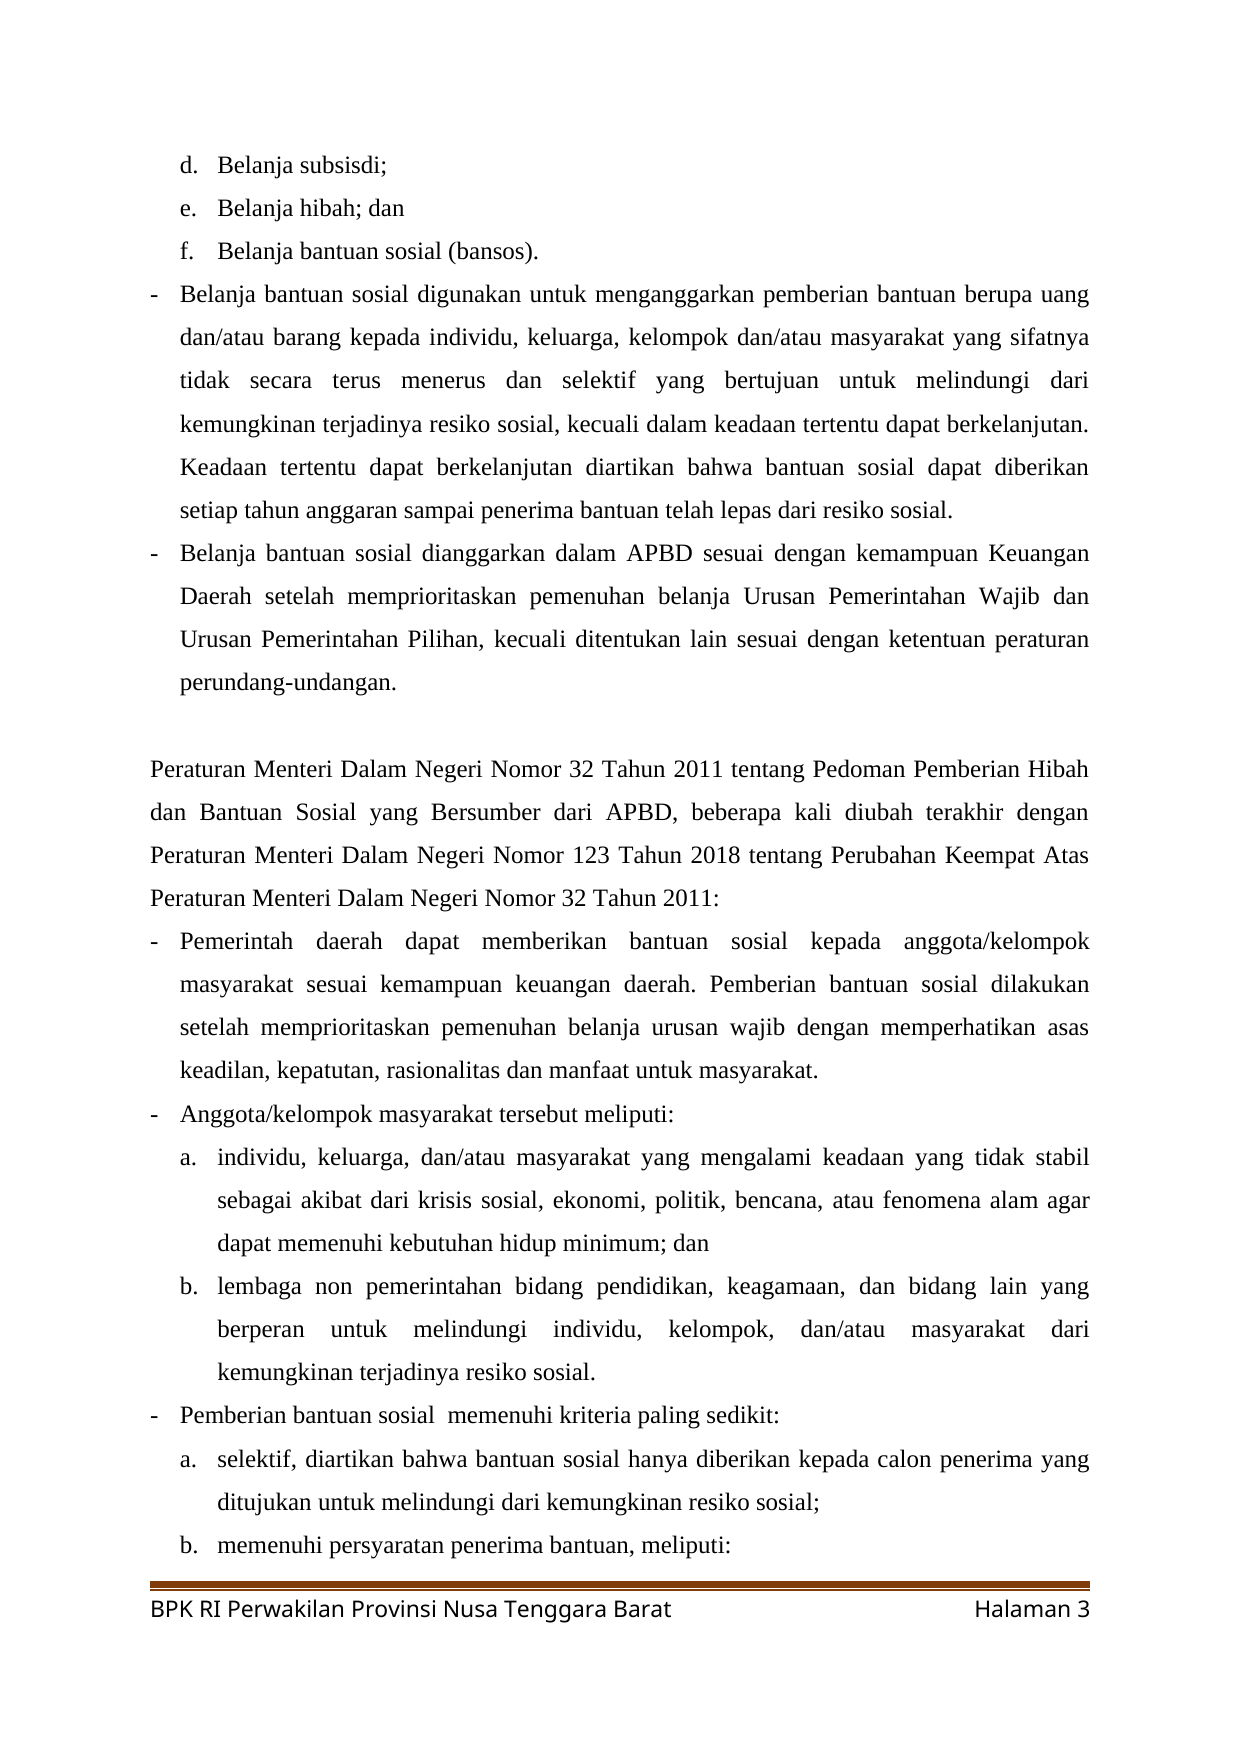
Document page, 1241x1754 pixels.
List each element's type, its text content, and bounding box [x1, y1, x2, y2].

list individu, keluarga, dan/atau masyarakat yang mengalami keadaan yang tidak stabil sebagai akibat dari krisis sosial, ekonomi, politik, bencana, atau fenomena alam agar dapat memenuhi kebutuhan hidup minimum; dan [179, 1142, 1090, 1257]
list Pemerintah daerah dapat memberikan bantuan sosial kepada anggota/kelompok masyarakat sesuai kemampuan keuangan daerah. Pemberian bantuan sosial dilakukan setelah memprioritaskan pemenuhan belanja urusan wajib dengan memperhatikan asas keadilan, kepatutan, rasionalitas dan manfaat untuk masyarakat. [150, 926, 1090, 1084]
list memenuhi persyaratan penerima bantuan, meliputi: [179, 1530, 1090, 1559]
list Pemberian bantuan sosial memenuhi kriteria paling sedikit: [150, 1401, 1090, 1429]
list Belanja bantuan sosial (bansos). [179, 236, 1090, 265]
list Belanja hibah; dan [179, 193, 1090, 222]
text Peraturan Menteri Dalam Negeri Nomor 32 Tahun 2011 tentang Pedoman Pemberian Hibah dan Bantuan Sosial yang Bersumber dari APBD, beberapa kali diubah terakhir dengan Peraturan Menteri Dalam Negeri Nomor 123 Tahun 2018 tentang Perubahan Keempat Atas Peraturan Menteri Dalam Negeri Nomor 32 Tahun 2011: [150, 754, 1090, 912]
list Belanja bantuan sosial digunakan untuk menganggarkan pemberian bantuan berupa uang dan/atau barang kepada individu, keluarga, kelompok dan/atau masyarakat yang sifatnya tidak secara terus menerus dan selektif yang bertujuan untuk melindungi dari kemungkinan terjadinya resiko sosial, kecuali dalam keadaan tertentu dapat berkelanjutan. Keadaan tertentu dapat berkelanjutan diartikan bahwa bantuan sosial dapat diberikan setiap tahun anggaran sampai penerima bantuan telah lepas dari resiko sosial. [150, 279, 1090, 524]
list lembaga non pemerintahan bidang pendidikan, keagamaan, dan bidang lain yang berperan untuk melindungi individu, kelompok, dan/atau masyarakat dari kemungkinan terjadinya resiko sosial. [179, 1271, 1090, 1386]
list Anggota/kelompok masyarakat tersebut meliputi: [150, 1099, 1090, 1127]
list Belanja bantuan sosial dianggarkan dalam APBD sesuai dengan kemampuan Keuangan Daerah setelah memprioritaskan pemenuhan belanja Urusan Pemerintahan Wajib dan Urusan Pemerintahan Pilihan, kecuali ditentukan lain sesuai dengan ketentuan peraturan perundang-undangan. [150, 538, 1090, 696]
list Belanja subsisdi; [179, 150, 1090, 179]
list selektif, diartikan bahwa bantuan sosial hanya diberikan kepada calon penerima yang ditujukan untuk melindungi dari kemungkinan resiko sosial; [179, 1444, 1090, 1516]
